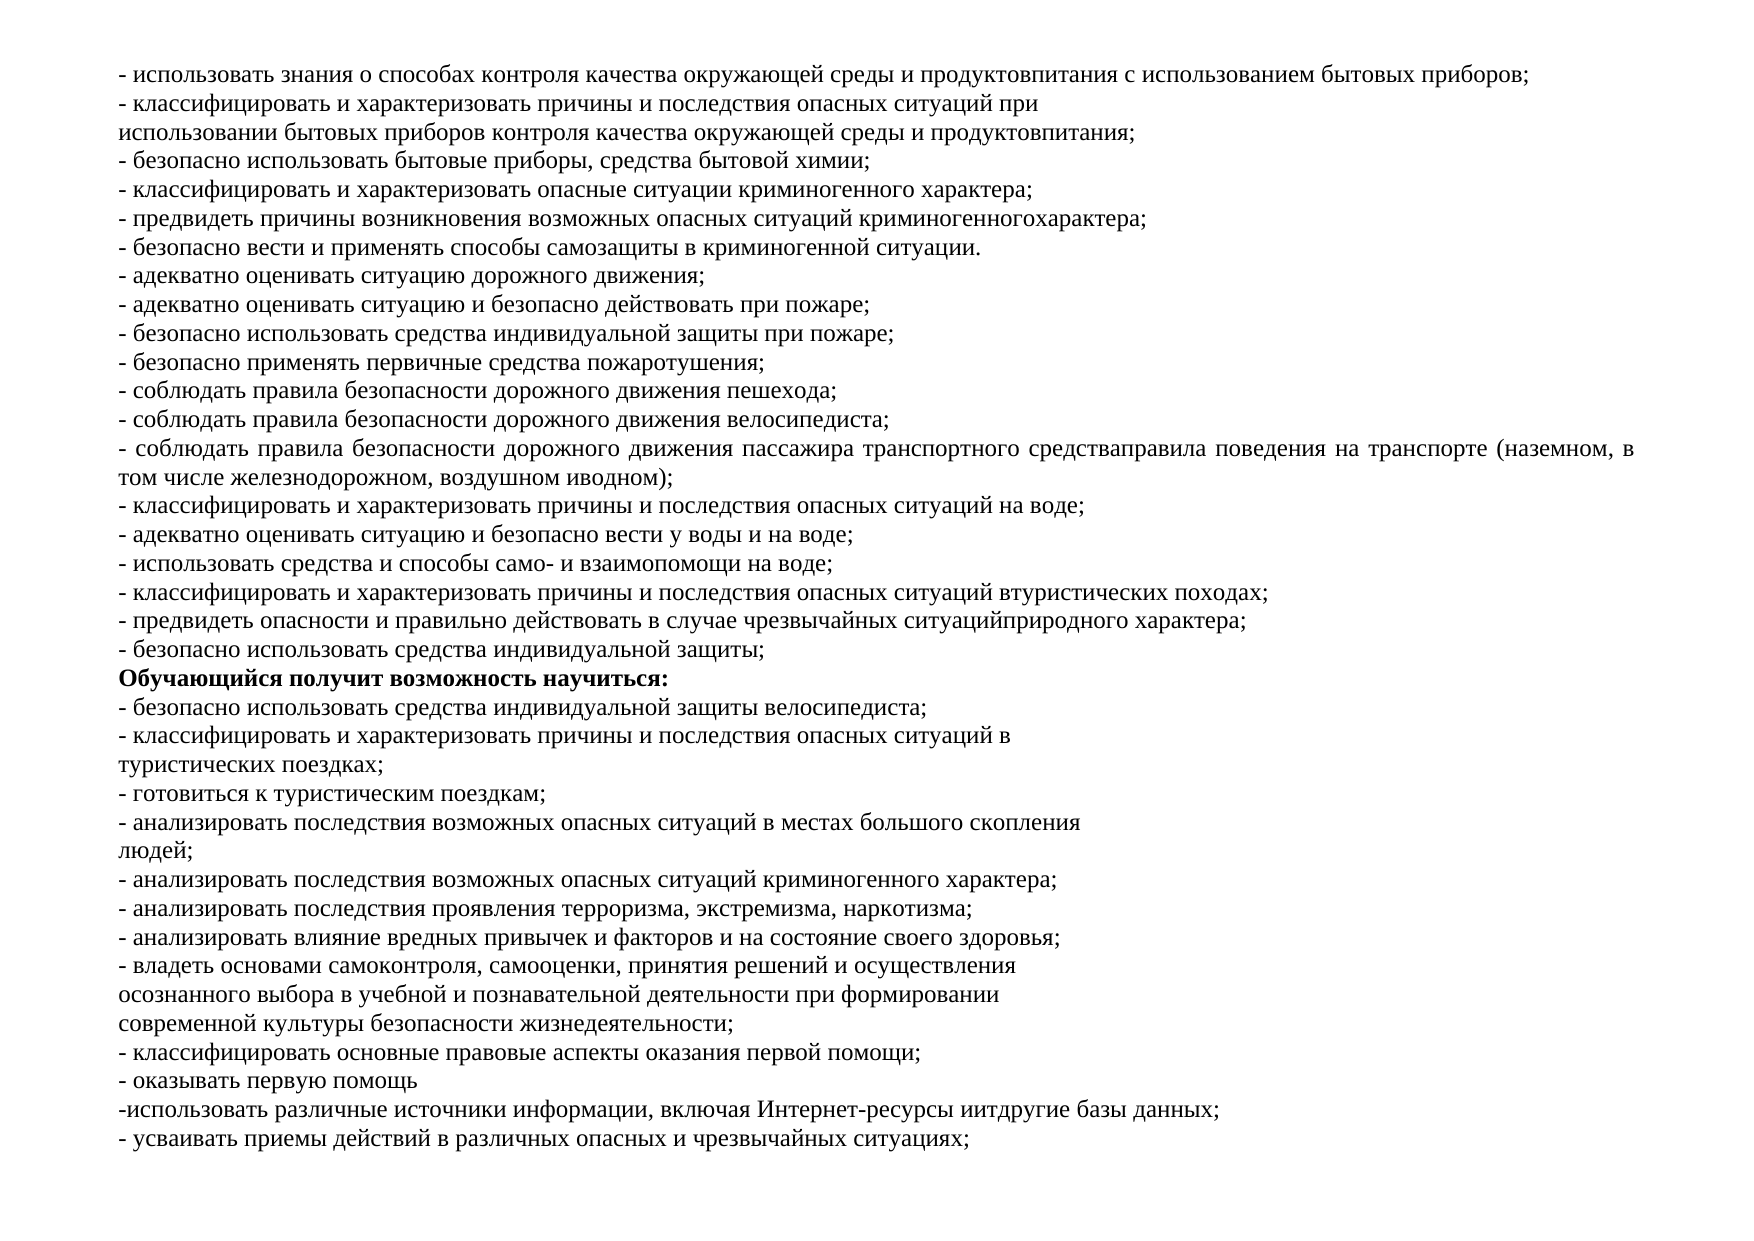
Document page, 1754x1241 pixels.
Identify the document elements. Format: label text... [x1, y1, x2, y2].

text - адекватно оценивать ситуацию и безопасно действовать при пожаре; [118, 289, 1636, 318]
text - готовиться к туристическим поездкам; [118, 778, 1636, 807]
text - анализировать последствия возможных опасных ситуаций в местах большого скопления [118, 807, 1636, 835]
text - оказывать первую помощь [118, 1065, 1636, 1094]
text Обучающийся получит возможность научиться: [118, 663, 1636, 692]
text - владеть основами самоконтроля, самооценки, принятия решений и осуществления [118, 950, 1636, 979]
text - безопасно использовать средства индивидуальной защиты при пожаре; [118, 318, 1636, 347]
text - соблюдать правила безопасности дорожного движения велосипедиста; [118, 404, 1636, 433]
text - анализировать последствия проявления терроризма, экстремизма, наркотизма; [118, 893, 1636, 922]
text - безопасно вести и применять способы самозащиты в криминогенной ситуации. [118, 232, 1636, 260]
text - предвидеть опасности и правильно действовать в случае чрезвычайных ситуацийприродного характера; [118, 605, 1636, 634]
text - классифицировать и характеризовать причины и последствия опасных ситуаций при [118, 88, 1636, 117]
text - безопасно использовать средства индивидуальной защиты; [118, 634, 1636, 663]
text - использовать средства и способы само- и взаимопомощи на воде; [118, 548, 1636, 577]
text - адекватно оценивать ситуацию и безопасно вести у воды и на воде; [118, 519, 1636, 548]
text - соблюдать правила безопасности дорожного движения пешехода; [118, 375, 1636, 404]
text - адекватно оценивать ситуацию дорожного движения; [118, 260, 1636, 289]
text - безопасно применять первичные средства пожаротушения; [118, 347, 1636, 375]
text - использовать знания о способах контроля качества окружающей среды и продуктовпитания с использованием бытовых приборов; [118, 59, 1636, 88]
text - классифицировать основные правовые аспекты оказания первой помощи; [118, 1037, 1636, 1065]
text - классифицировать и характеризовать причины и последствия опасных ситуаций на воде; [118, 490, 1636, 519]
text современной культуры безопасности жизнедеятельности; [118, 1008, 1636, 1037]
text использовании бытовых приборов контроля качества окружающей среды и продуктовпитания; [118, 117, 1636, 145]
text туристических поездках; [118, 749, 1636, 778]
text - соблюдать правила безопасности дорожного движения пассажира транспортного средстваправила поведения на транспорте (наземном, в том числе железнодорожном, воздушном иводном); [118, 433, 1636, 490]
text осознанного выбора в учебной и познавательной деятельности при формировании [118, 979, 1636, 1008]
text - классифицировать и характеризовать причины и последствия опасных ситуаций в [118, 720, 1636, 749]
text - классифицировать и характеризовать опасные ситуации криминогенного характера; [118, 174, 1636, 203]
text - безопасно использовать средства индивидуальной защиты велосипедиста; [118, 692, 1636, 720]
text -использовать различные источники информации, включая Интернет-ресурсы иитдругие базы данных; [118, 1094, 1636, 1123]
text людей; [118, 835, 1636, 864]
text - предвидеть причины возникновения возможных опасных ситуаций криминогенногохарактера; [118, 203, 1636, 232]
text - классифицировать и характеризовать причины и последствия опасных ситуаций втуристических походах; [118, 577, 1636, 605]
text - анализировать влияние вредных привычек и факторов и на состояние своего здоровья; [118, 922, 1636, 950]
text - безопасно использовать бытовые приборы, средства бытовой химии; [118, 145, 1636, 174]
text - анализировать последствия возможных опасных ситуаций криминогенного характера; [118, 864, 1636, 893]
text - усваивать приемы действий в различных опасных и чрезвычайных ситуациях; [118, 1123, 1636, 1152]
